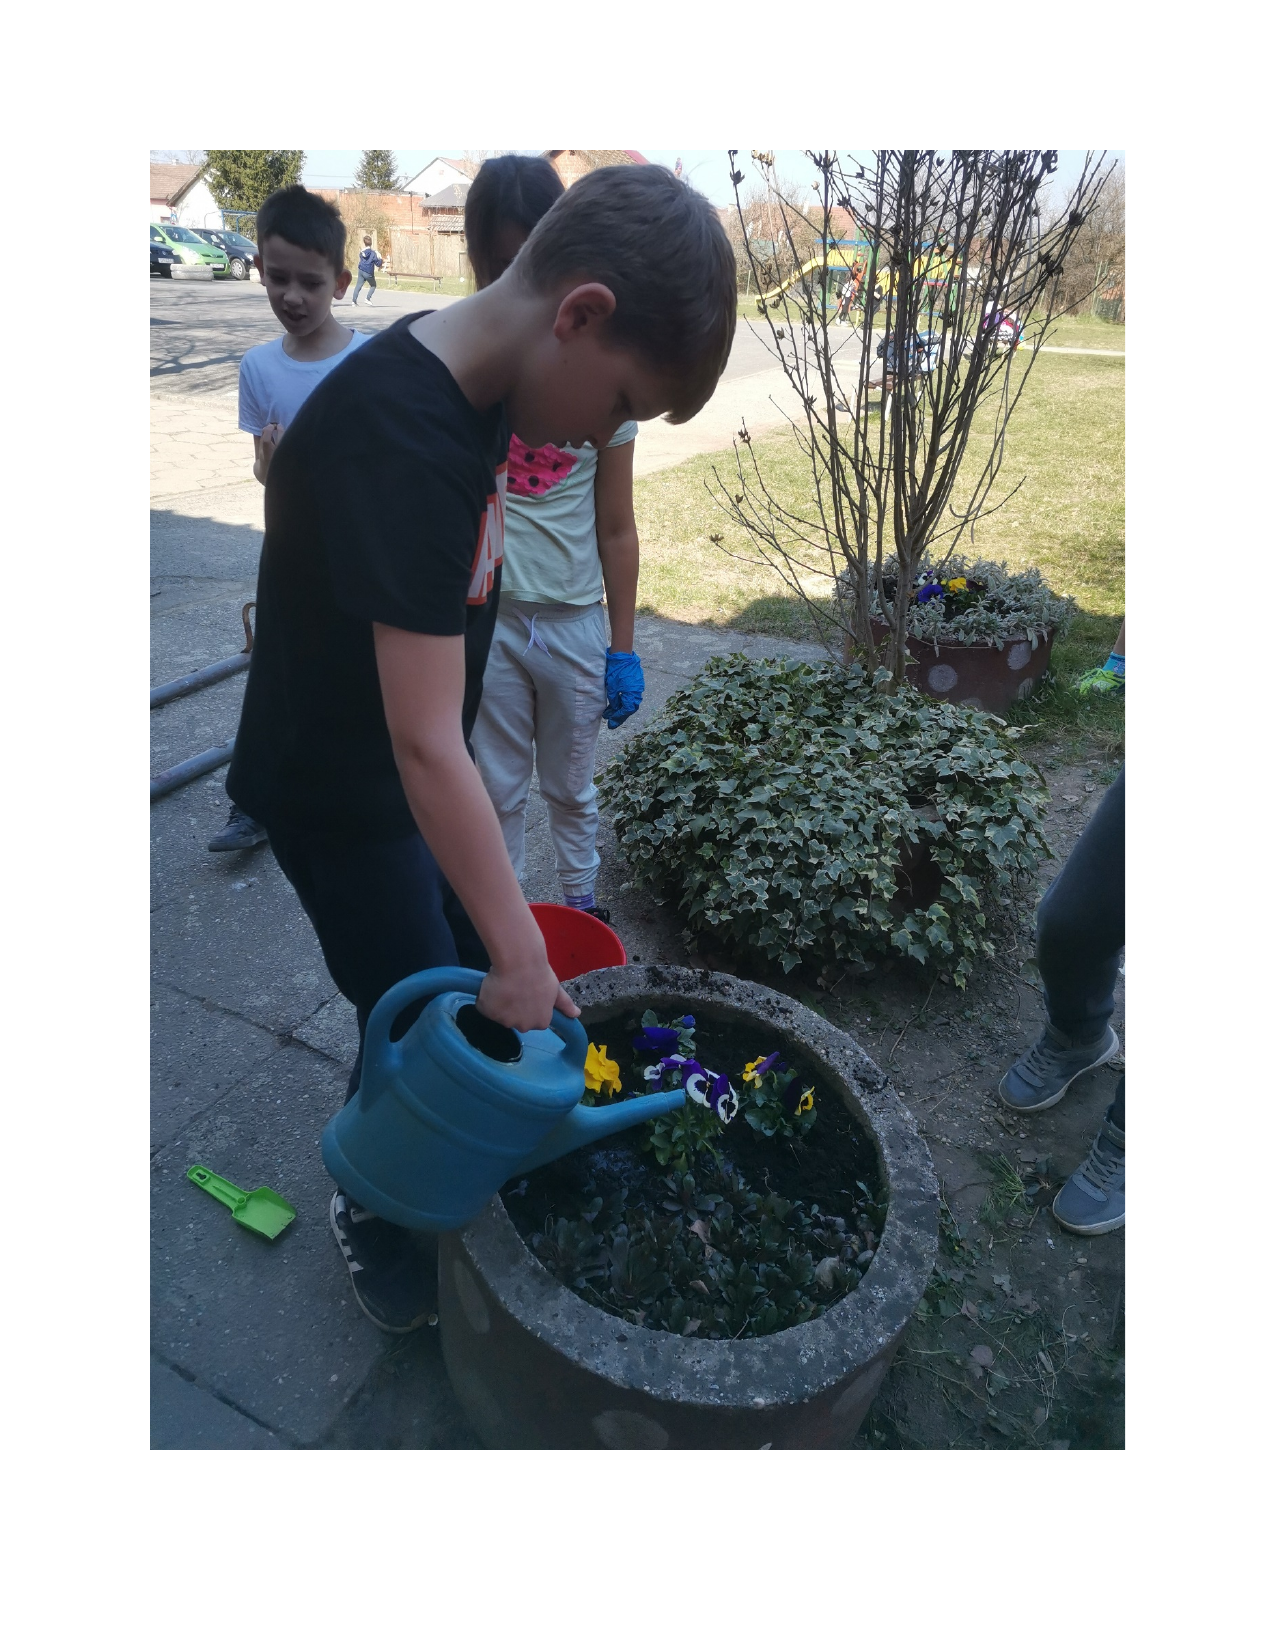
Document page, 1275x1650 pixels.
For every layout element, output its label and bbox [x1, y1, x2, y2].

picture [150, 150, 1125, 1450]
